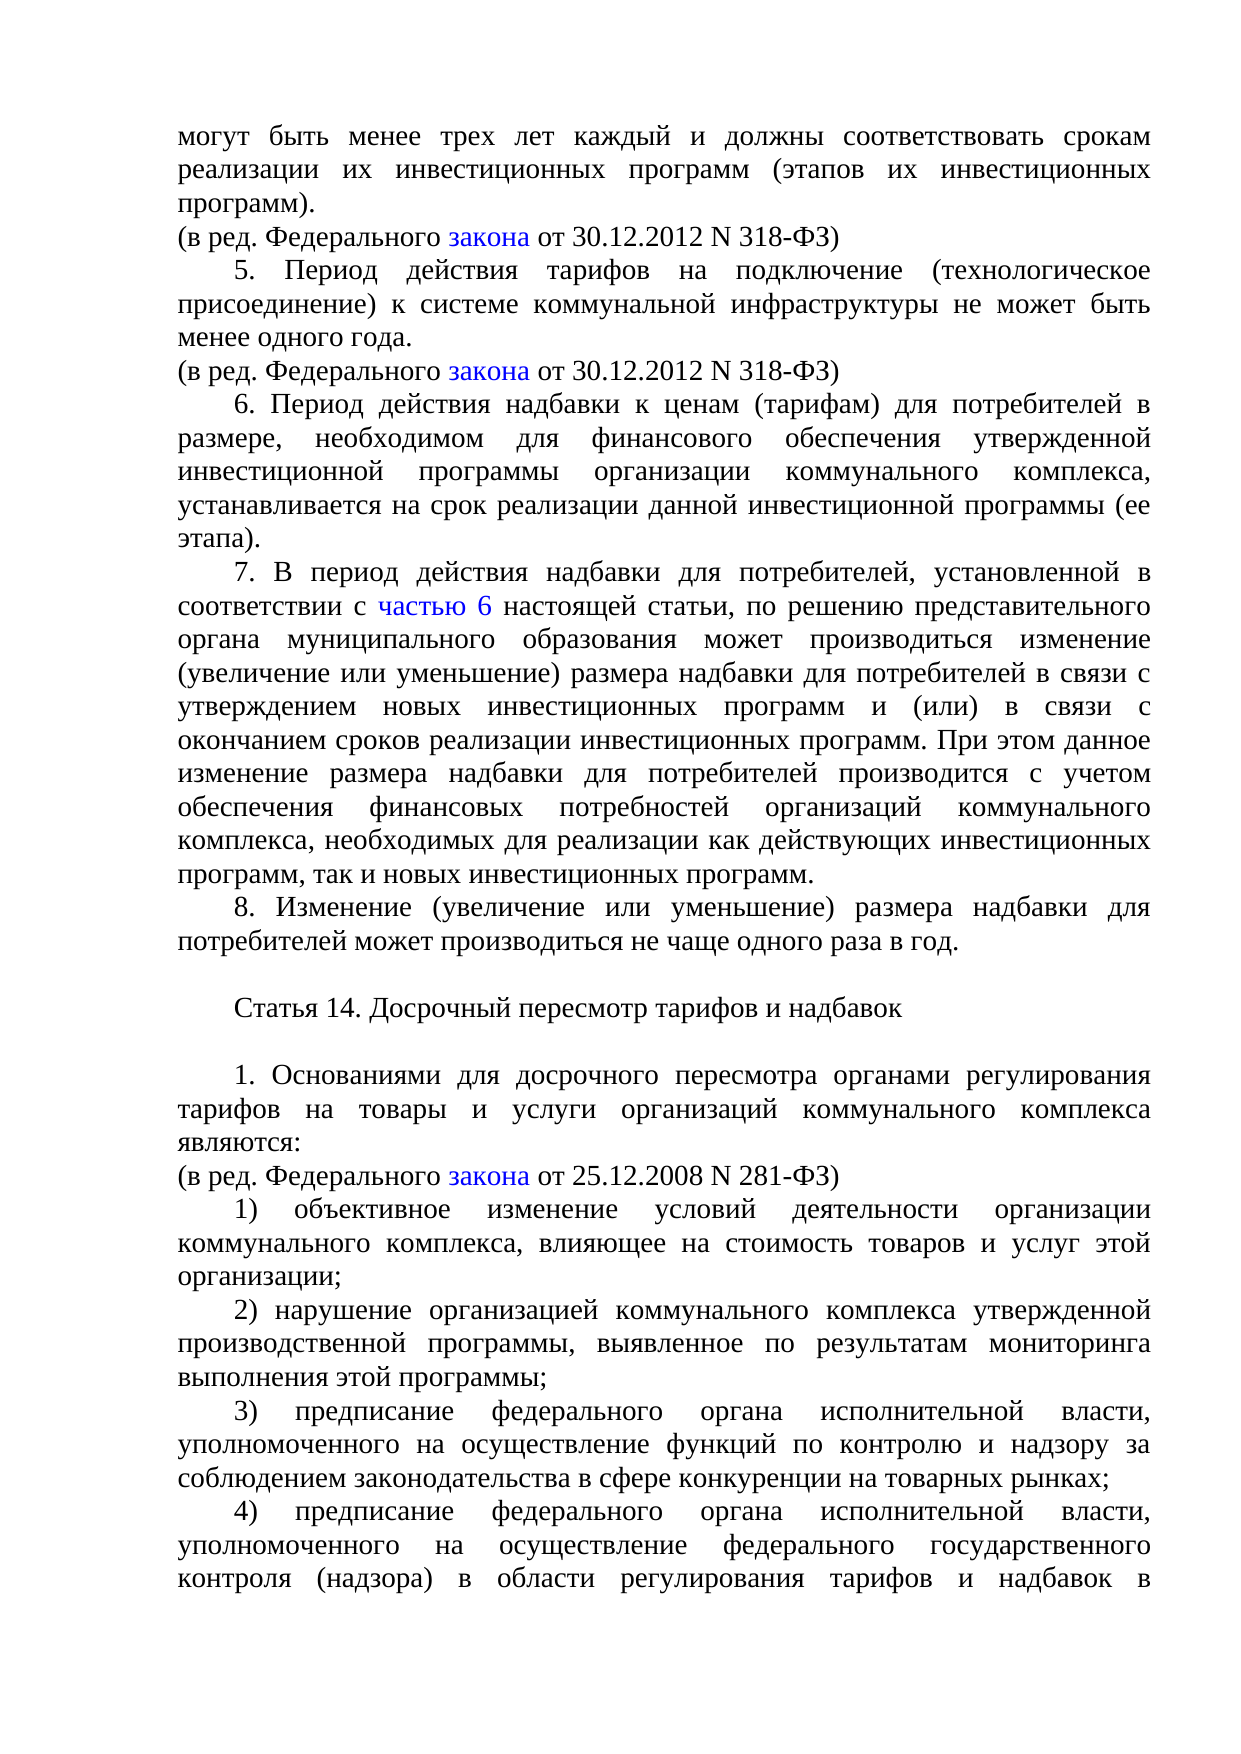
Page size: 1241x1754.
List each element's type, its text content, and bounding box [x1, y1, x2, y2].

text 8. Изменение (увеличение или уменьшение) размера надбавки для потребителей может производиться не чаще одного раза в год. [177, 889, 1152, 957]
text Статья 14. Досрочный пересмотр тарифов и надбавок [177, 990, 1152, 1024]
text 5. Период действия тарифов на подключение (технологическое присоединение) к системе коммунальной инфраструктуры не может быть менее одного года. [177, 252, 1152, 353]
text (в ред. Федерального закона от 30.12.2012 N 318-ФЗ) [177, 219, 1152, 252]
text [177, 1493, 1152, 1594]
text 1. Основаниями для досрочного пересмотра органами регулирования тарифов на товары и услуги организаций коммунального комплекса являются: [177, 1057, 1152, 1158]
text (в ред. Федерального закона от 25.12.2008 N 281-ФЗ) [177, 1158, 1152, 1191]
text 3) предписание федерального органа исполнительной власти, уполномоченного на осуществление функций по контролю и надзору за соблюдением законодательства в сфере конкуренции на товарных рынках; [177, 1393, 1152, 1493]
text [177, 118, 1152, 219]
text 1) объективное изменение условий деятельности организации коммунального комплекса, влияющее на стоимость товаров и услуг этой организации; [177, 1191, 1152, 1292]
text 6. Период действия надбавки к ценам (тарифам) для потребителей в размере, необходимом для финансового обеспечения утвержденной инвестиционной программы организации коммунального комплекса, устанавливается на срок реализации данной инвестиционной программы (ее этапа). [177, 386, 1152, 554]
text (в ред. Федерального закона от 30.12.2012 N 318-ФЗ) [177, 353, 1152, 386]
text 7. В период действия надбавки для потребителей, установленной в соответствии с частью 6 настоящей статьи, по решению представительного органа муниципального образования может производиться изменение (увеличение или уменьшение) размера надбавки для потребителей в связи с утверждением новых инвестиционных программ и (или) в связи с окончанием сроков реализации инвестиционных программ. При этом данное изменение размера надбавки для потребителей производится с учетом обеспечения финансовых потребностей организаций коммунального комплекса, необходимых для реализации как действующих инвестиционных программ, так и новых инвестиционных программ. [177, 554, 1152, 889]
text 2) нарушение организацией коммунального комплекса утвержденной производственной программы, выявленное по результатам мониторинга выполнения этой программы; [177, 1292, 1152, 1393]
